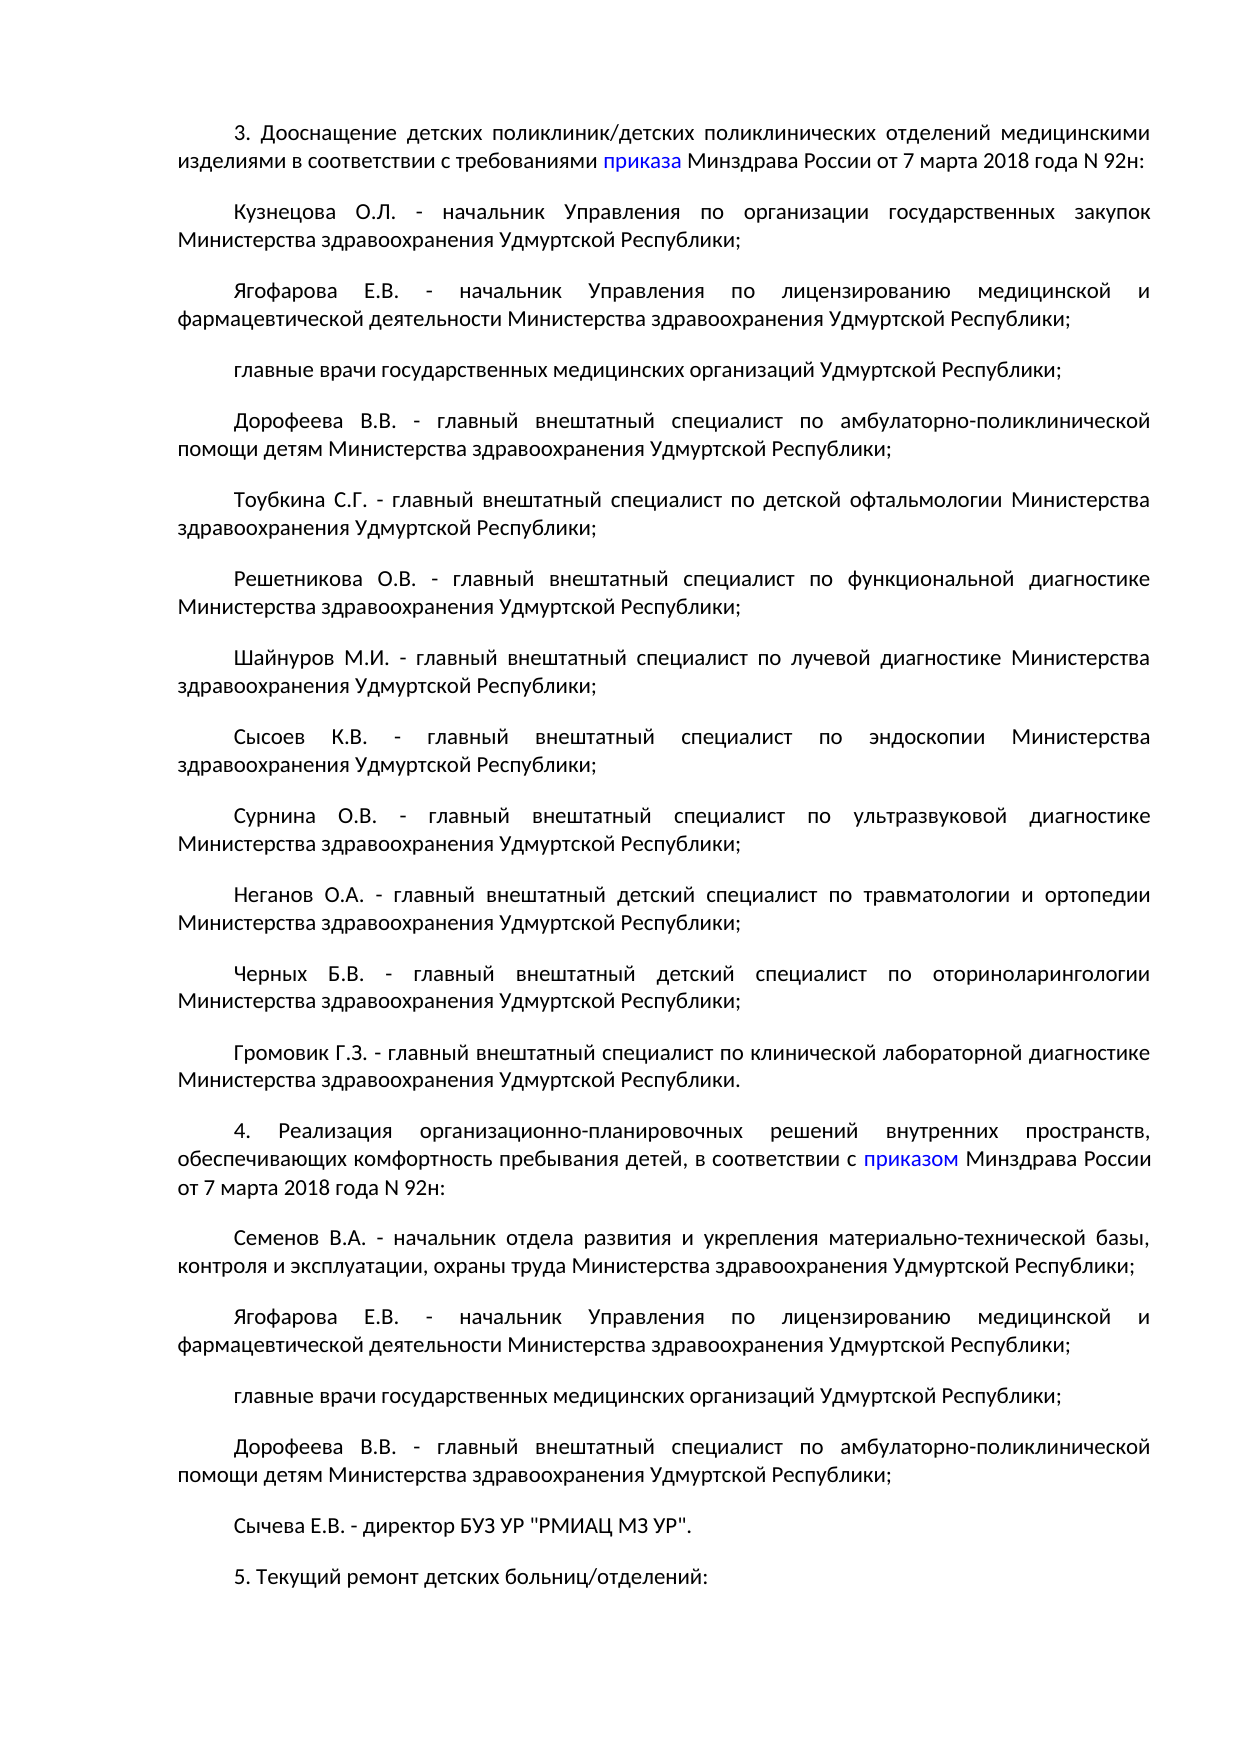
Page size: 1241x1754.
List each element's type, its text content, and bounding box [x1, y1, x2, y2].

text главные врачи государственных медицинских организаций Удмуртской Республики; [177, 355, 1152, 383]
text Дорофеева В.В. - главный внештатный специалист по амбулаторно-поликлинической помощи детям Министерства здравоохранения Удмуртской Республики; [177, 406, 1152, 462]
text главные врачи государственных медицинских организаций Удмуртской Республики; [177, 1381, 1152, 1409]
text Громовик Г.З. - главный внештатный специалист по клинической лабораторной диагностике Министерства здравоохранения Удмуртской Республики. [177, 1038, 1152, 1094]
text 4. Реализация организационно-планировочных решений внутренних пространств, обеспечивающих комфортность пребывания детей, в соответствии с приказом Минздрава России от 7 марта 2018 года N 92н: [177, 1117, 1152, 1201]
text Дорофеева В.В. - главный внештатный специалист по амбулаторно-поликлинической помощи детям Министерства здравоохранения Удмуртской Республики; [177, 1432, 1152, 1488]
text Шайнуров М.И. - главный внештатный специалист по лучевой диагностике Министерства здравоохранения Удмуртской Республики; [177, 643, 1152, 699]
text Сурнина О.В. - главный внештатный специалист по ультразвуковой диагностике Министерства здравоохранения Удмуртской Республики; [177, 801, 1152, 857]
text Сысоев К.В. - главный внештатный специалист по эндоскопии Министерства здравоохранения Удмуртской Республики; [177, 722, 1152, 778]
text Ягофарова Е.В. - начальник Управления по лицензированию медицинской и фармацевтической деятельности Министерства здравоохранения Удмуртской Республики; [177, 1302, 1152, 1358]
text 5. Текущий ремонт детских больниц/отделений: [177, 1562, 1152, 1590]
text 3. Дооснащение детских поликлиник/детских поликлинических отделений медицинскими изделиями в соответствии с требованиями приказа Минздрава России от 7 марта 2018 года N 92н: [177, 118, 1152, 174]
text Сычева Е.В. - директор БУЗ УР "РМИАЦ МЗ УР". [177, 1511, 1152, 1539]
text Кузнецова О.Л. - начальник Управления по организации государственных закупок Министерства здравоохранения Удмуртской Республики; [177, 197, 1152, 253]
text Ягофарова Е.В. - начальник Управления по лицензированию медицинской и фармацевтической деятельности Министерства здравоохранения Удмуртской Республики; [177, 276, 1152, 332]
text Черных Б.В. - главный внештатный детский специалист по оториноларингологии Министерства здравоохранения Удмуртской Республики; [177, 959, 1152, 1015]
text Неганов О.А. - главный внештатный детский специалист по травматологии и ортопедии Министерства здравоохранения Удмуртской Республики; [177, 880, 1152, 936]
text Решетникова О.В. - главный внештатный специалист по функциональной диагностике Министерства здравоохранения Удмуртской Республики; [177, 564, 1152, 620]
text Тоубкина С.Г. - главный внештатный специалист по детской офтальмологии Министерства здравоохранения Удмуртской Республики; [177, 485, 1152, 541]
